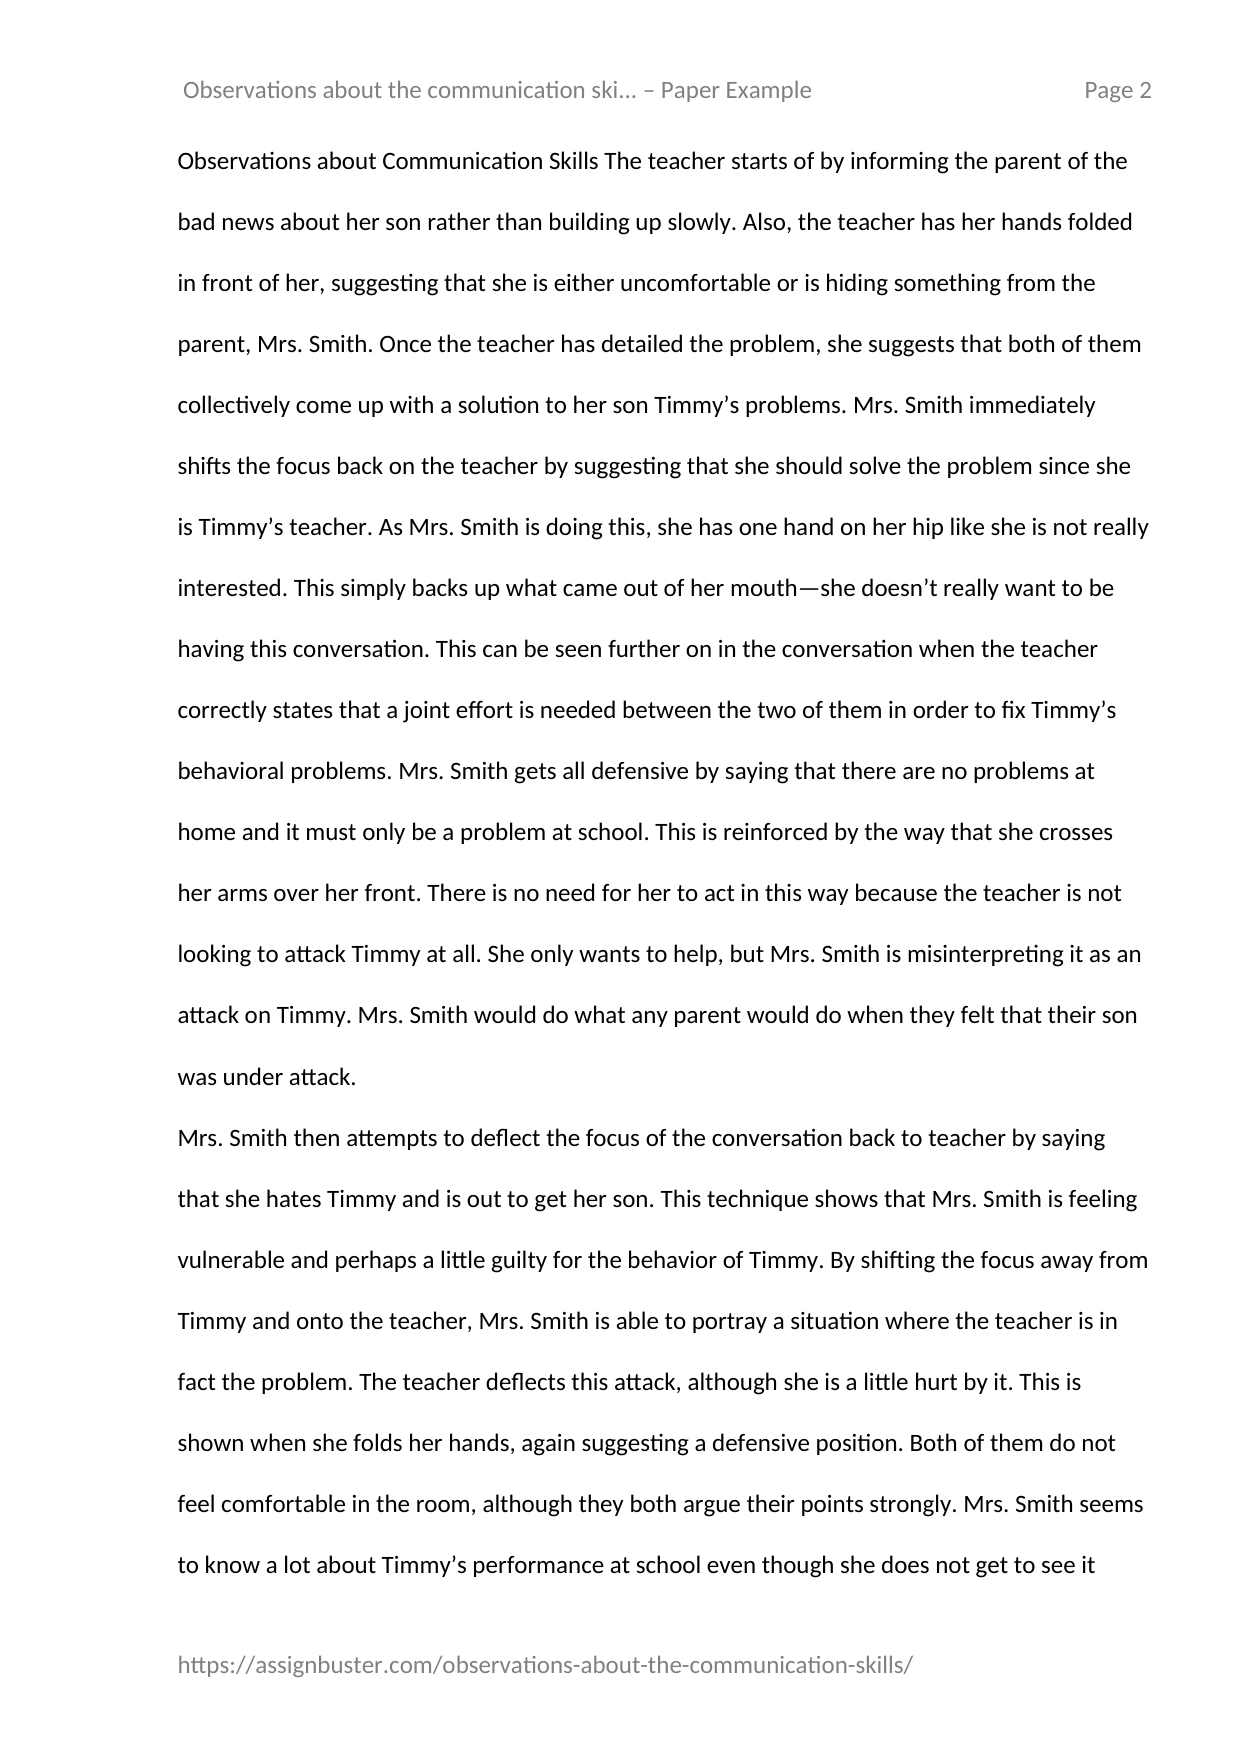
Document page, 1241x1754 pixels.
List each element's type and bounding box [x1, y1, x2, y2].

text [177, 145, 1152, 1579]
